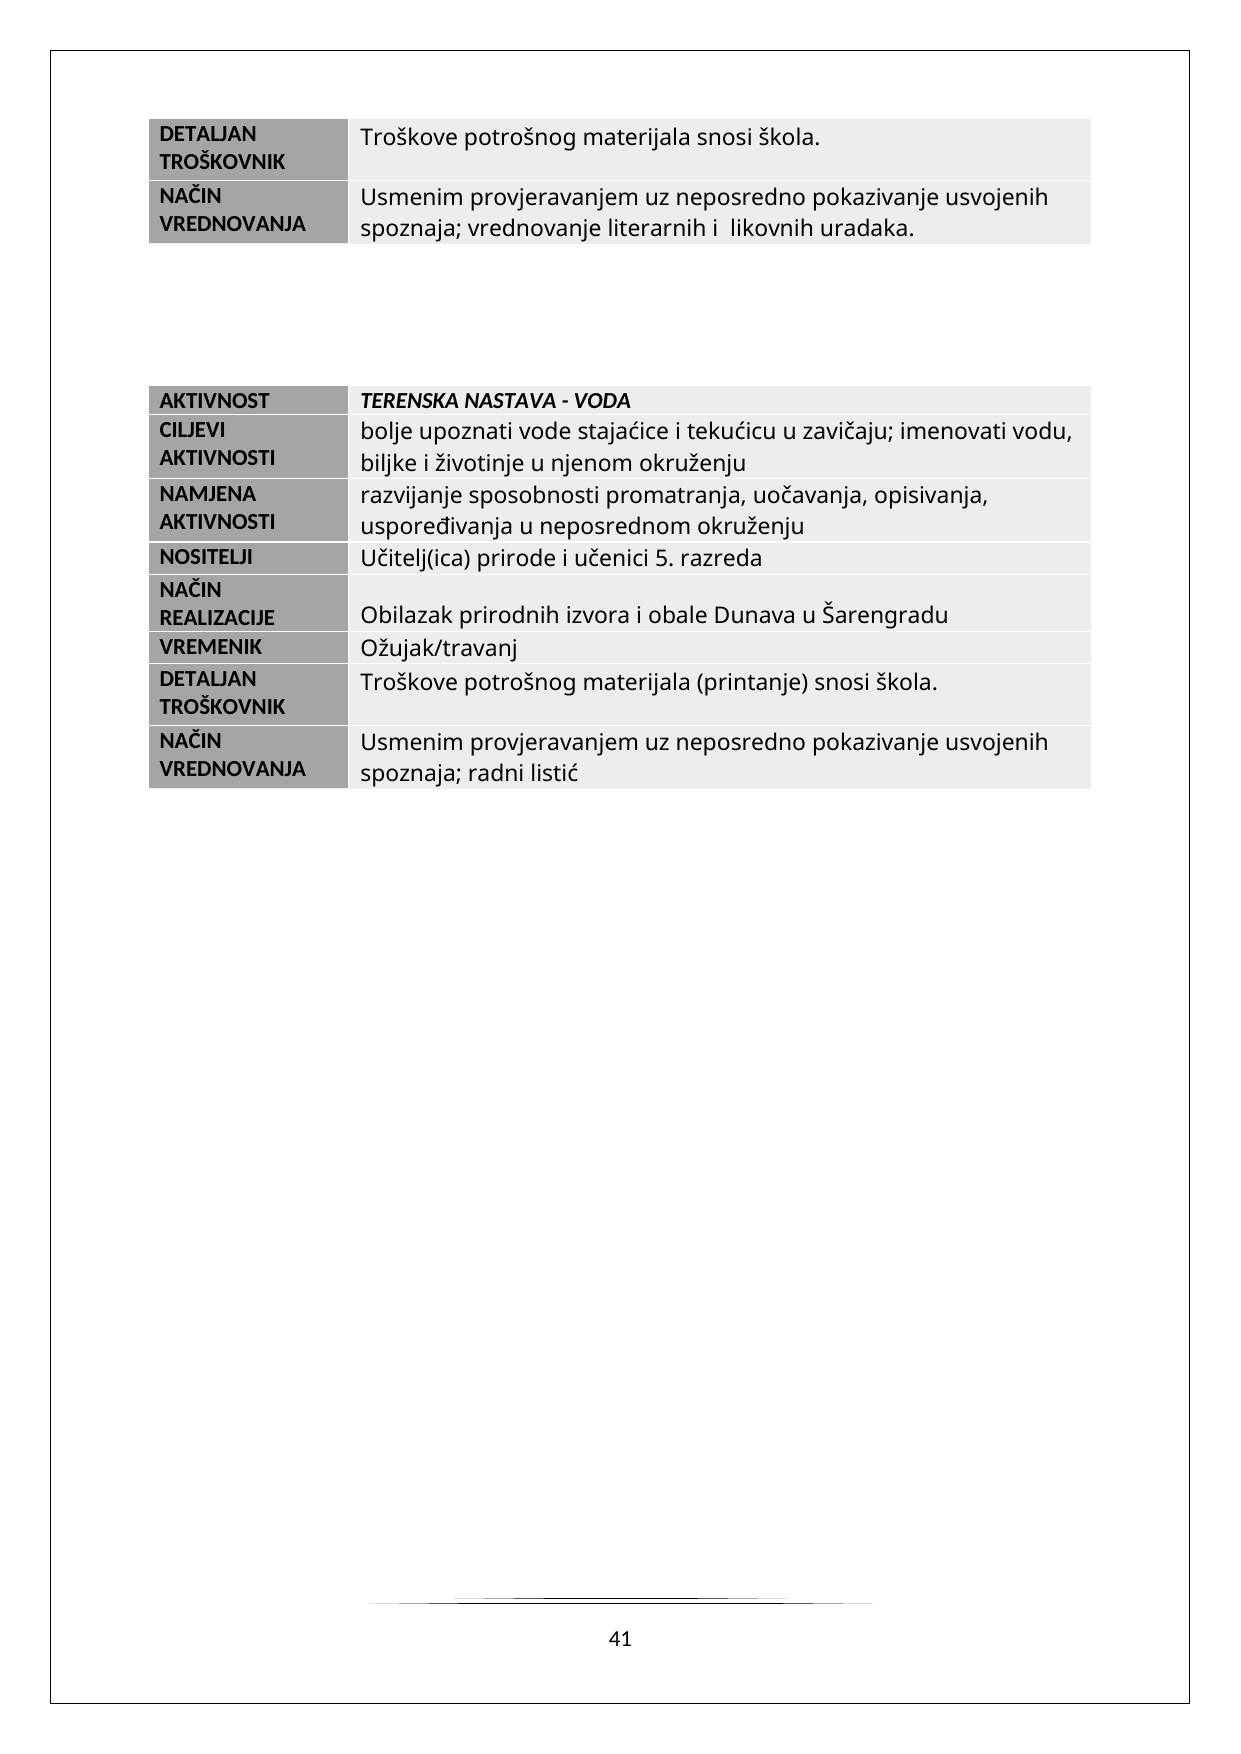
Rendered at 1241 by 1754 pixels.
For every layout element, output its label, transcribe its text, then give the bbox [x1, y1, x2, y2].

table_cell Učitelj(ica) prirode i učenici 5. razreda [349, 543, 1091, 574]
table_cell Usmenim provjeravanjem uz neposredno pokazivanje usvojenih spoznaja; radni listić [349, 726, 1091, 788]
table_cell Ožujak/travanj [349, 632, 1091, 663]
table_cell VREMENIK [149, 632, 348, 663]
table_cell Troškove potrošnog materijala snosi škola. [349, 119, 1091, 180]
table_cell DETALJAN TROŠKOVNIK [149, 119, 348, 180]
table_cell Usmenim provjeravanjem uz neposredno pokazivanje usvojenih spoznaja; vrednovanje literarnih i likovnih uradaka. [349, 181, 1091, 243]
table_cell NAČIN VREDNOVANJA [149, 726, 348, 788]
table_header AKTIVNOST [149, 386, 348, 414]
table_header TERENSKA NASTAVA - VODA [349, 386, 1091, 414]
table_cell razvijanje sposobnosti promatranja, uočavanja, opisivanja, uspoređivanja u neposrednom okruženju [349, 479, 1091, 541]
table_cell NAČIN VREDNOVANJA [149, 181, 348, 243]
table_cell CILJEVI AKTIVNOSTI [149, 415, 348, 478]
table_cell NOSITELJI [149, 543, 348, 574]
table_cell Obilazak prirodnih izvora i obale Dunava u Šarengradu [349, 575, 1091, 631]
table_cell Troškove potrošnog materijala (printanje) snosi škola. [349, 664, 1091, 725]
table_cell bolje upoznati vode stajaćice i tekućicu u zavičaju; imenovati vodu, biljke i životinje u njenom okruženju [349, 415, 1091, 478]
table_cell DETALJAN TROŠKOVNIK [149, 664, 348, 725]
table_cell NAMJENA AKTIVNOSTI [149, 479, 348, 541]
table_cell NAČIN REALIZACIJE [149, 575, 348, 631]
